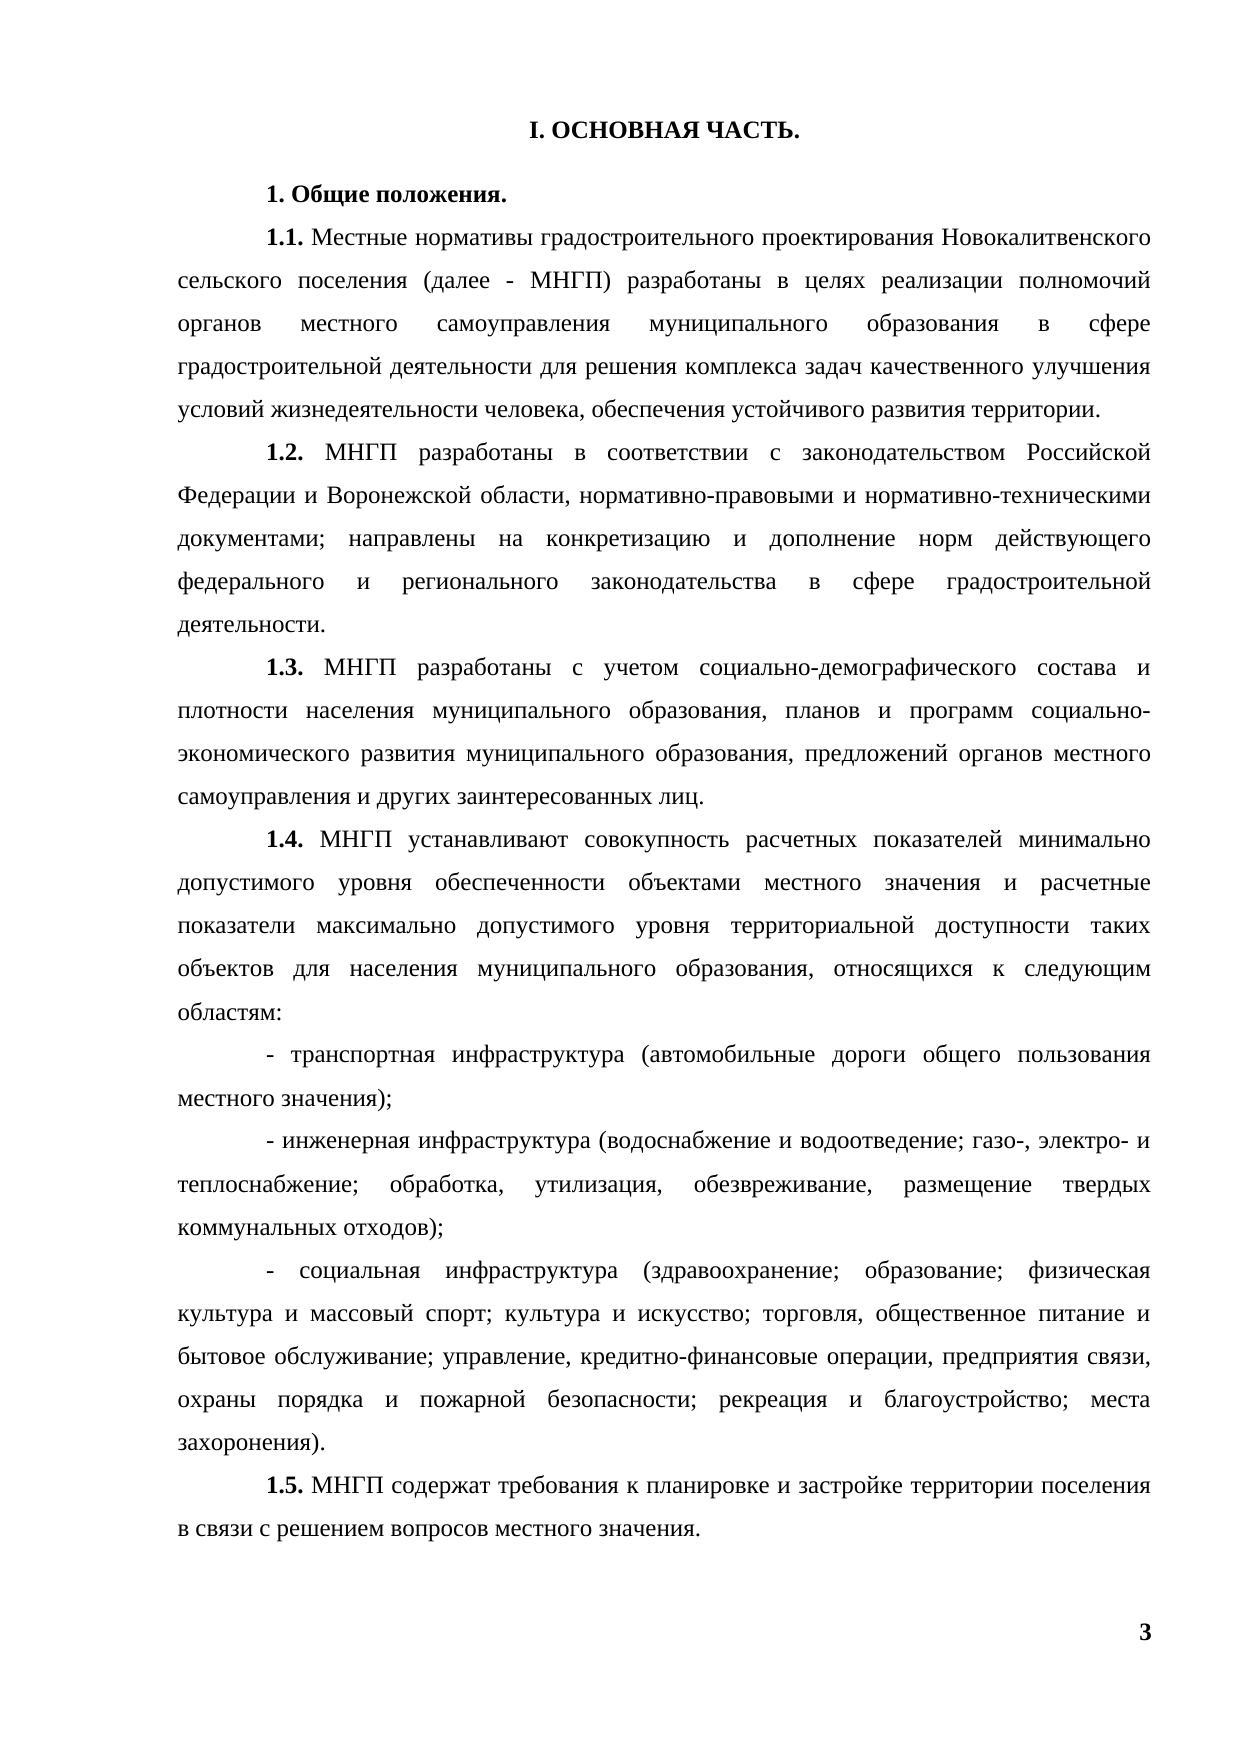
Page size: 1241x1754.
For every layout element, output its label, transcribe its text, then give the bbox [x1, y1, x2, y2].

text - социальная инфраструктура (здравоохранение; образование; физическая культура и массовый спорт; культура и искусство; торговля, общественное питание и бытовое обслуживание; управление, кредитно-финансовые операции, предприятия связи, охраны порядка и пожарной безопасности; рекреация и благоустройство; места захоронения). [177, 1244, 1152, 1459]
text 1.3. МНГП разработаны с учетом социально-демографического состава и плотности населения муниципального образования, планов и программ социально-экономического развития муниципального образования, предложений органов местного самоуправления и других заинтересованных лиц. [177, 641, 1152, 813]
text 1.5. МНГП содержат требования к планировке и застройке территории поселения в связи с решением вопросов местного значения. [177, 1459, 1152, 1545]
text - инженерная инфраструктура (водоснабжение и водоотведение; газо-, электро- и теплоснабжение; обработка, утилизация, обезвреживание, размещение твердых коммунальных отходов); [177, 1114, 1152, 1244]
text 1.2. МНГП разработаны в соответствии с законодательством Российской Федерации и Воронежской области, нормативно-правовыми и нормативно-техническими документами; направлены на конкретизацию и дополнение норм действующего федерального и регионального законодательства в сфере градостроительной деятельности. [177, 426, 1152, 641]
text 1. Общие положения. [177, 168, 1152, 211]
text 1.4. МНГП устанавливают совокупность расчетных показателей минимально допустимого уровня обеспеченности объектами местного значения и расчетные показатели максимально допустимого уровня территориальной доступности таких объектов для населения муниципального образования, относящихся к следующим областям: [177, 813, 1152, 1028]
text I. ОСНОВНАЯ ЧАСТЬ. [177, 118, 1152, 143]
text - транспортная инфраструктура (автомобильные дороги общего пользования местного значения); [177, 1028, 1152, 1114]
text 1.1. Местные нормативы градостроительного проектирования Новокалитвенского сельского поселения (далее - МНГП) разработаны в целях реализации полномочий органов местного самоуправления муниципального образования в сфере градостроительной деятельности для решения комплекса задач качественного улучшения условий жизнедеятельности человека, обеспечения устойчивого развития территории. [177, 211, 1152, 426]
